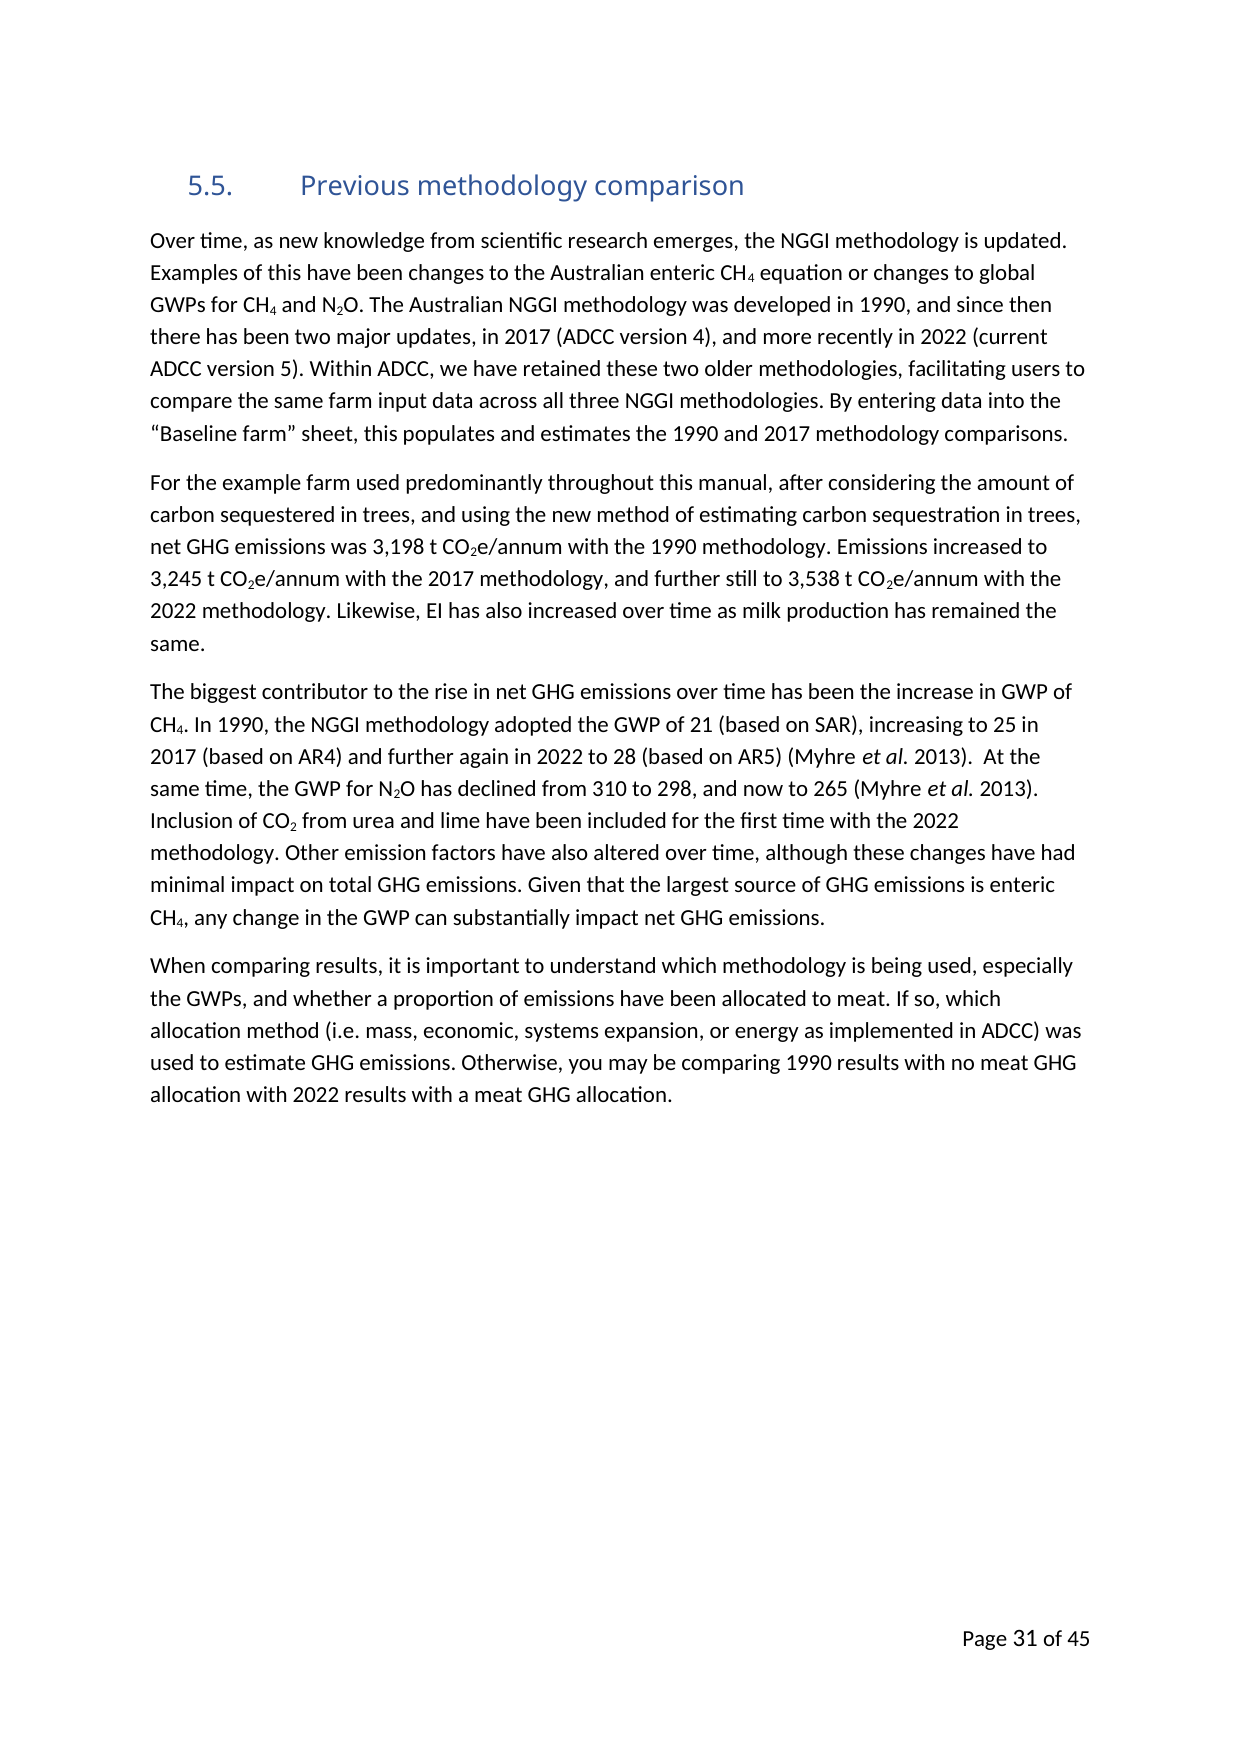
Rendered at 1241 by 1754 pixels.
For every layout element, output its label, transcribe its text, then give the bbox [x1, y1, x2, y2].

text For the example farm used predominantly throughout this manual, after considering the amount of carbon sequestered in trees, and using the new method of estimating carbon sequestration in trees, net GHG emissions was 3,198 t CO2e/annum with the 1990 methodology. Emissions increased to 3,245 t CO2e/annum with the 2017 methodology, and further still to 3,538 t CO2e/annum with the 2022 methodology. Likewise, EI has also increased over time as milk production has remained the same. [150, 468, 1090, 657]
text The biggest contributor to the rise in net GHG emissions over time has been the increase in GWP of CH4. In 1990, the NGGI methodology adopted the GWP of 21 (based on SAR), increasing to 25 in 2017 (based on AR4) and further again in 2022 to 28 (based on AR5) (Myhre et al. 2013). At the same time, the GWP for N2O has declined from 310 to 298, and now to 265 (Myhre et al. 2013). Inclusion of CO2 from urea and lime have been included for the first time with the 2022 methodology. Other emission factors have also altered over time, although these changes have had minimal impact on total GHG emissions. Given that the largest source of GHG emissions is enteric CH4, any change in the GWP can substantially impact net GHG emissions. [150, 677, 1090, 931]
subtitle Previous methodology comparison [187, 167, 1090, 203]
text Over time, as new knowledge from scientific research emerges, the NGGI methodology is updated. Examples of this have been changes to the Australian enteric CH4 equation or changes to global GWPs for CH4 and N2O. The Australian NGGI methodology was developed in 1990, and since then there has been two major updates, in 2017 (ADCC version 4), and more recently in 2022 (current ADCC version 5). Within ADCC, we have retained these two older methodologies, facilitating users to compare the same farm input data across all three NGGI methodologies. By entering data into the “Baseline farm” sheet, this populates and estimates the 1990 and 2017 methodology comparisons. [150, 226, 1090, 447]
text When comparing results, it is important to understand which methodology is being used, especially the GWPs, and whether a proportion of emissions have been allocated to meat. If so, which allocation method (i.e. mass, economic, systems expansion, or energy as implemented in ADCC) was used to estimate GHG emissions. Otherwise, you may be comparing 1990 results with no meat GHG allocation with 2022 results with a meat GHG allocation. [150, 952, 1090, 1108]
